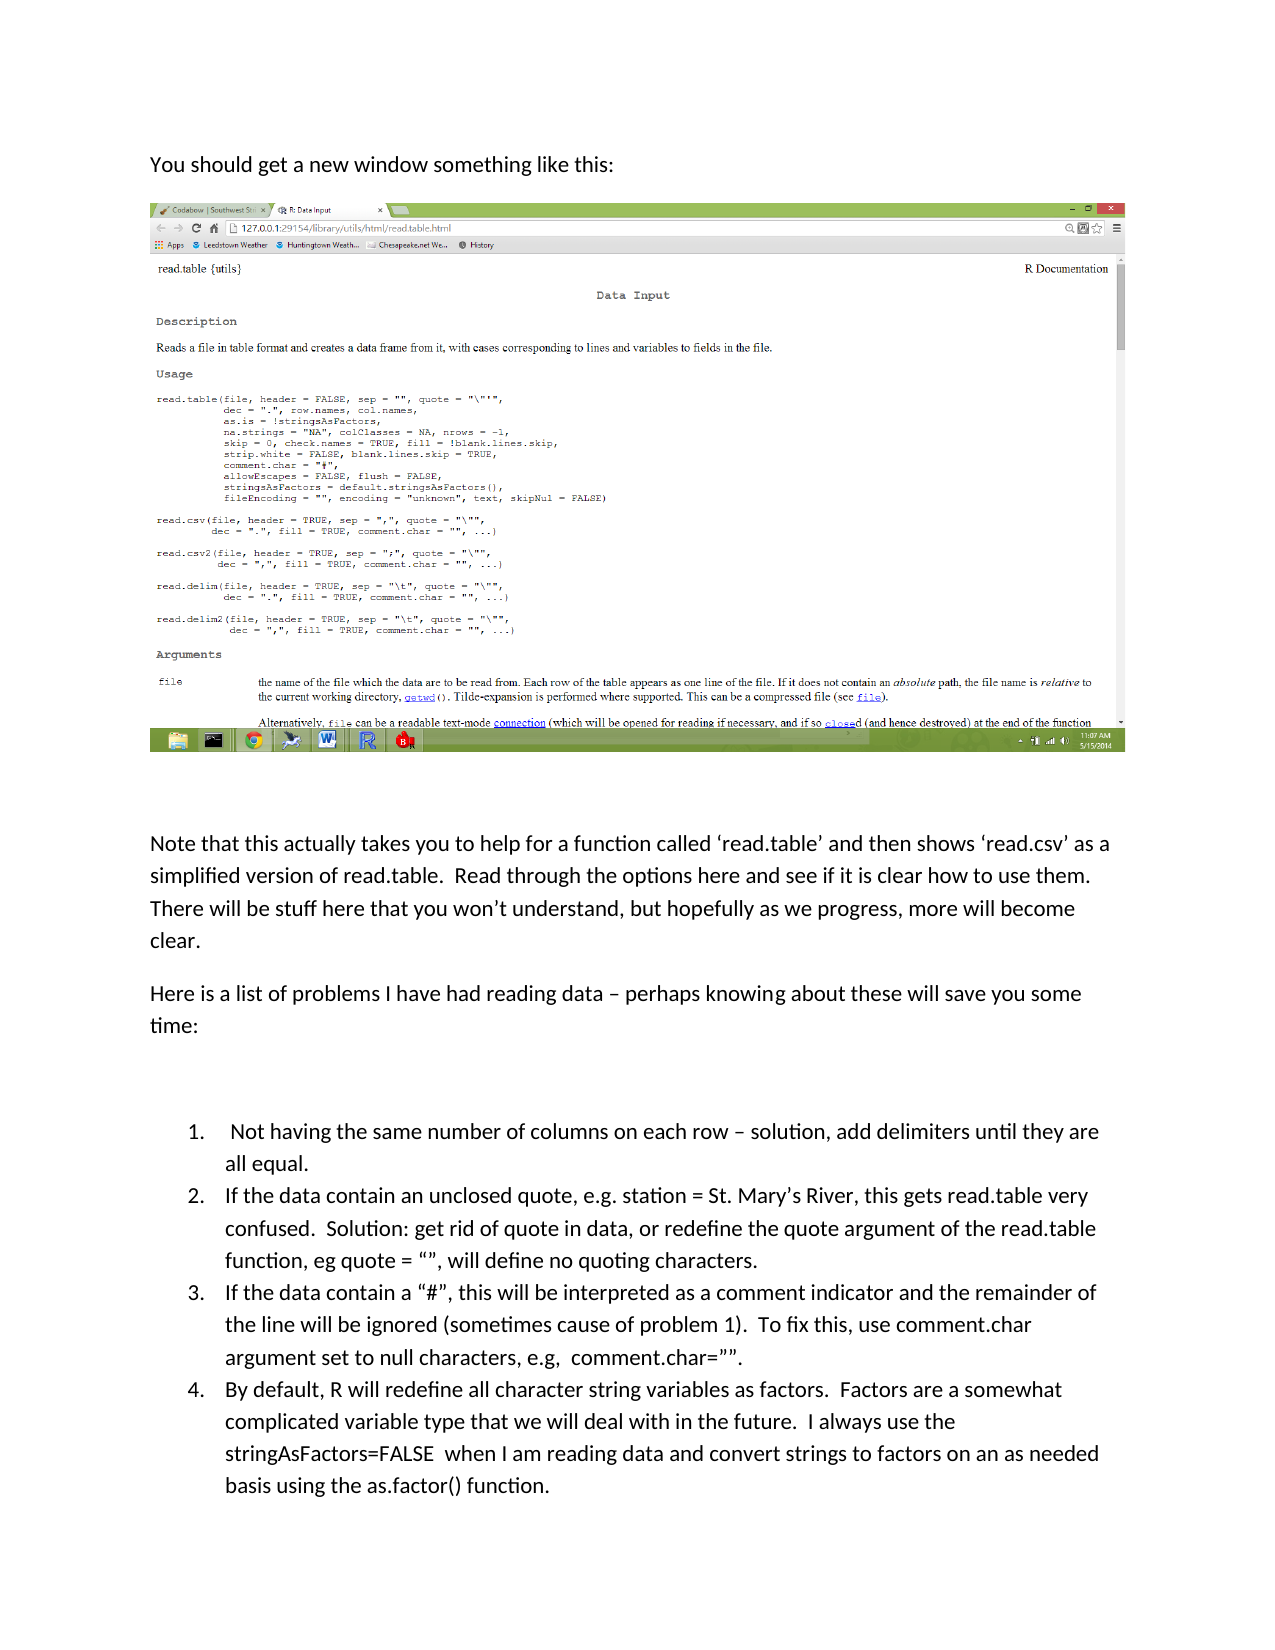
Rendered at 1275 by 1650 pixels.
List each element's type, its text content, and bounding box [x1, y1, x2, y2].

text Here is a list of problems I have had reading data – perhaps knowing about these will save you some time: [150, 979, 1125, 1039]
list Not having the same number of columns on each row – solution, add delimiters until they are all equal. [187, 1117, 1125, 1177]
picture [150, 203, 1125, 752]
list By default, R will redefine all character string variables as factors. Factors are a somewhat complicated variable type that we will deal with in the future. I always use the stringAsFactors=FALSE when I am reading data and convert strings to factors on an as needed basis using the as.factor() function. [187, 1375, 1125, 1499]
list If the data contain a “#”, this will be interpreted as a comment indicator and the remainder of the line will be ignored (sometimes cause of problem 1). To fix this, use comment.char argument set to null characters, e.g, comment.char=””. [187, 1278, 1125, 1371]
list If the data contain an unclosed quote, e.g. station = St. Mary’s River, this gets read.table very confused. Solution: get rid of quote in data, or redefine the quote argument of the read.table function, eg quote = “”, will define no quoting characters. [187, 1182, 1125, 1274]
text Note that this actually takes you to help for a function called ‘read.table’ and then shows ‘read.csv’ as a simplified version of read.table. Read through the options here and see if it is clear how to use them. There will be stuff here that you won’t understand, but hopefully as we progress, more will become clear. [150, 829, 1125, 954]
text You should get a new window something like this: [150, 150, 1125, 178]
